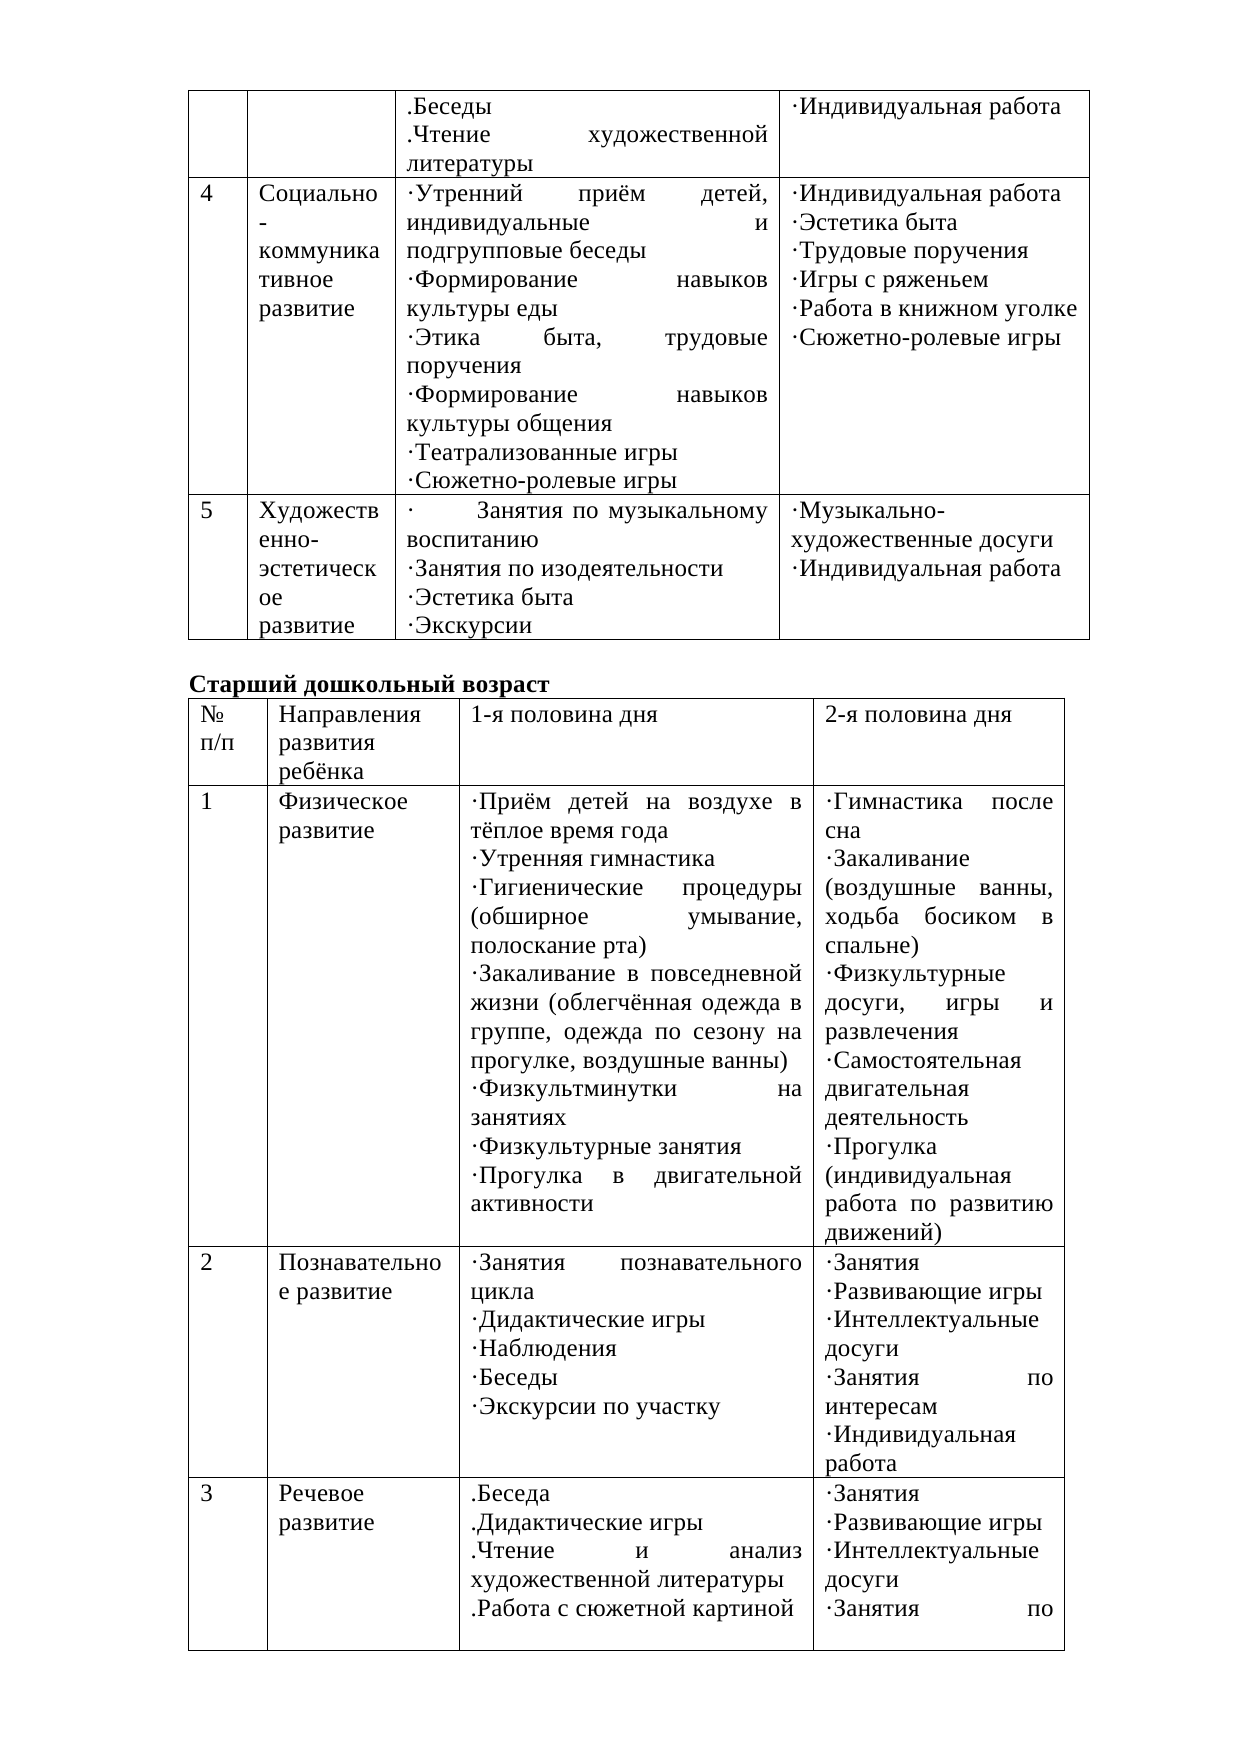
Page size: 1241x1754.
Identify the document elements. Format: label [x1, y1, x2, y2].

table_header [177, 89, 1109, 1651]
